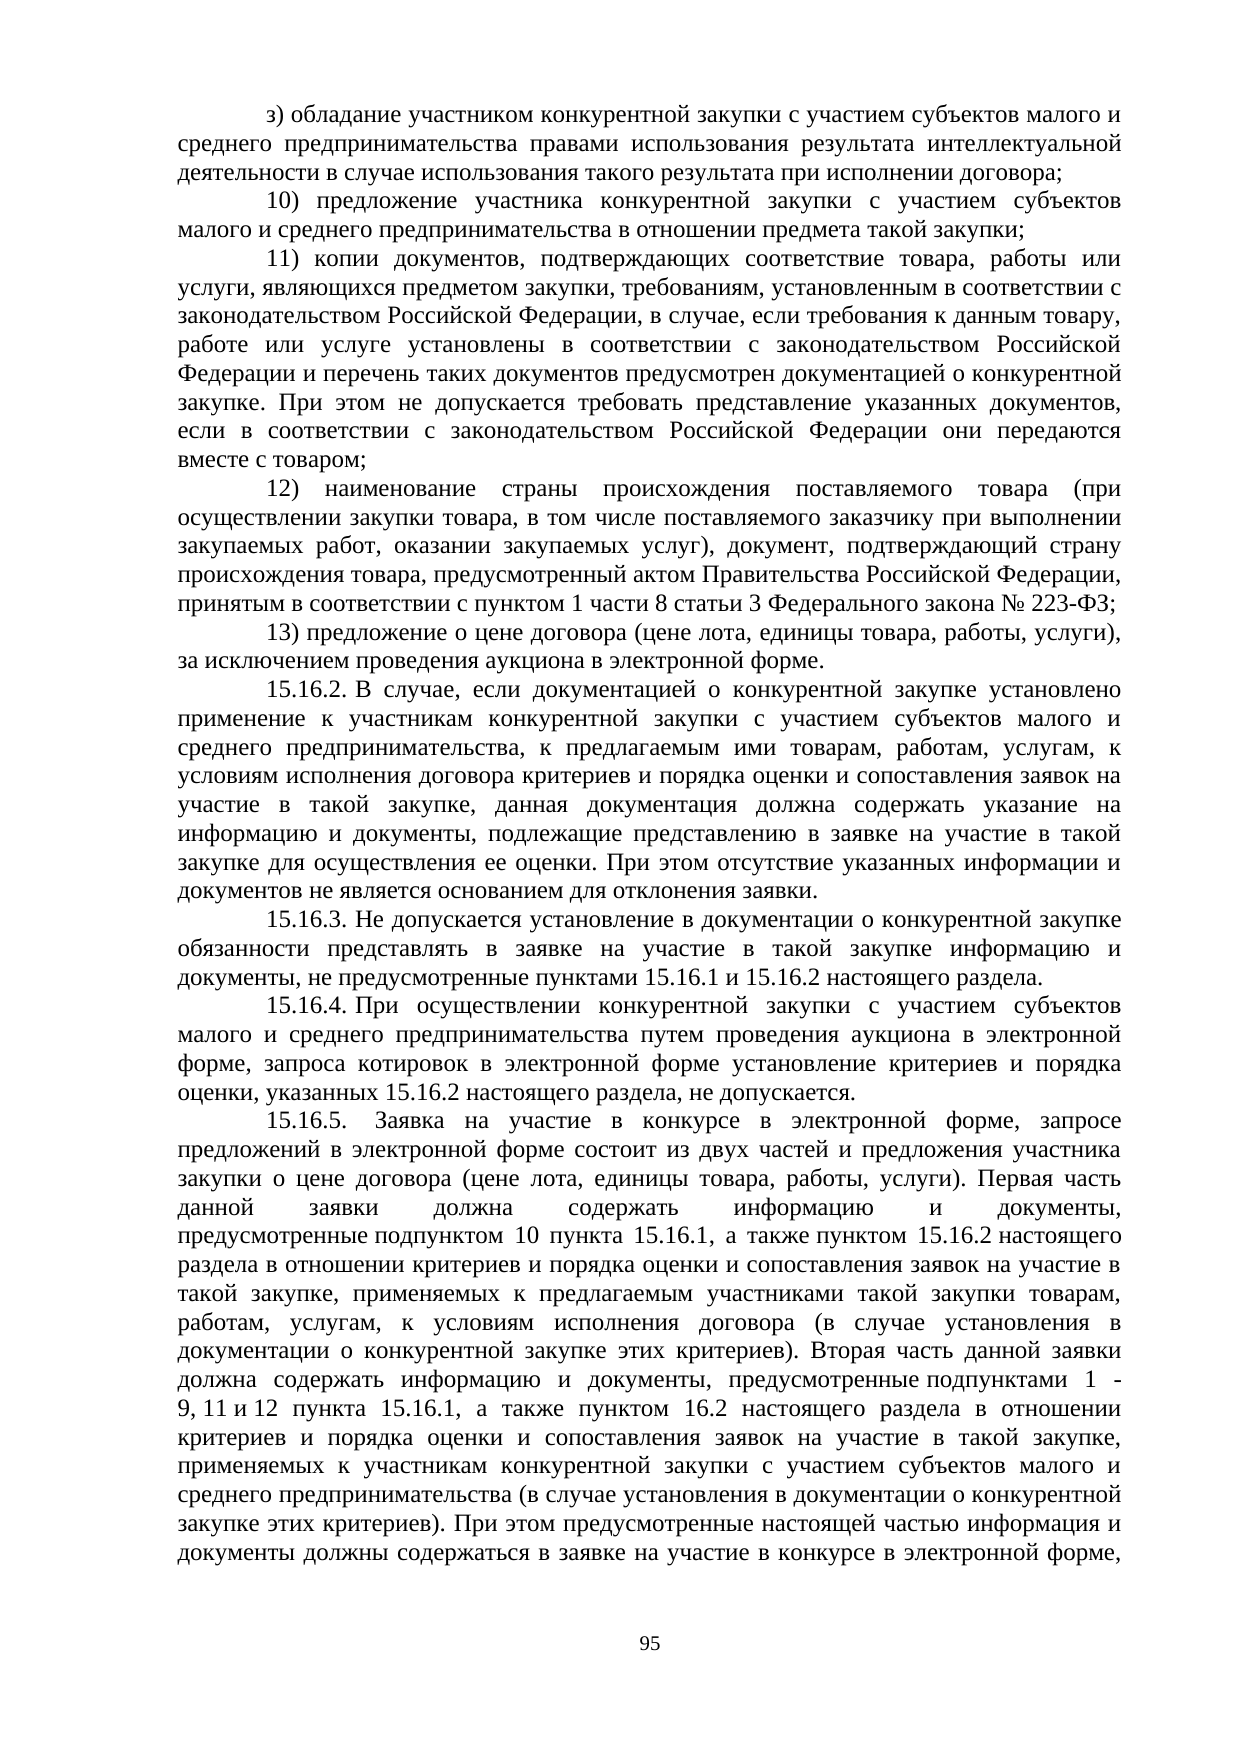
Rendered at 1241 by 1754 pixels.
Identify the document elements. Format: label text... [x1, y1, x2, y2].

text 11) копии документов, подтверждающих соответствие товара, работы или услуги, являющихся предметом закупки, требованиям, установленным в соответствии с законодательством Российской Федерации, в случае, если требования к данным товару, работе или услуге установлены в соответствии с законодательством Российской Федерации и перечень таких документов предусмотрен документацией о конкурентной закупке. При этом не допускается требовать представление указанных документов, если в соответствии с законодательством Российской Федерации они передаются вместе с товаром; [177, 243, 1122, 473]
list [177, 1105, 1122, 1565]
list Не допускается установление в документации о конкурентной закупке обязанности представлять в заявке на участие в такой закупке информацию и документы, не предусмотренные пунктами 15.16.1 и 15.16.2 настоящего раздела. [177, 904, 1122, 990]
text 10) предложение участника конкурентной закупки с участием субъектов малого и среднего предпринимательства в отношении предмета такой закупки; [177, 185, 1122, 243]
list В случае, если документацией о конкурентной закупке установлено применение к участникам конкурентной закупки с участием субъектов малого и среднего предпринимательства, к предлагаемым ими товарам, работам, услугам, к условиям исполнения договора критериев и порядка оценки и сопоставления заявок на участие в такой закупке, данная документация должна содержать указание на информацию и документы, подлежащие представлению в заявке на участие в такой закупке для осуществления ее оценки. При этом отсутствие указанных информации и документов не является основанием для отклонения заявки. [177, 674, 1122, 904]
text з) обладание участником конкурентной закупки с участием субъектов малого и среднего предпринимательства правами использования результата интеллектуальной деятельности в случае использования такого результата при исполнении договора; [177, 99, 1122, 185]
text 13) предложение о цене договора (цене лота, единицы товара, работы, услуги), за исключением проведения аукциона в электронной форме. [177, 617, 1122, 674]
text 12) наименование страны происхождения поставляемого товара (при осуществлении закупки товара, в том числе поставляемого заказчику при выполнении закупаемых работ, оказании закупаемых услуг), документ, подтверждающий страну происхождения товара, предусмотренный актом Правительства Российской Федерации, принятым в соответствии с пунктом 1 части 8 статьи 3 Федерального закона № 223-ФЗ; [177, 473, 1122, 617]
list При осуществлении конкурентной закупки с участием субъектов малого и среднего предпринимательства путем проведения аукциона в электронной форме, запроса котировок в электронной форме установление критериев и порядка оценки, указанных 15.16.2 настоящего раздела, не допускается. [177, 990, 1122, 1105]
